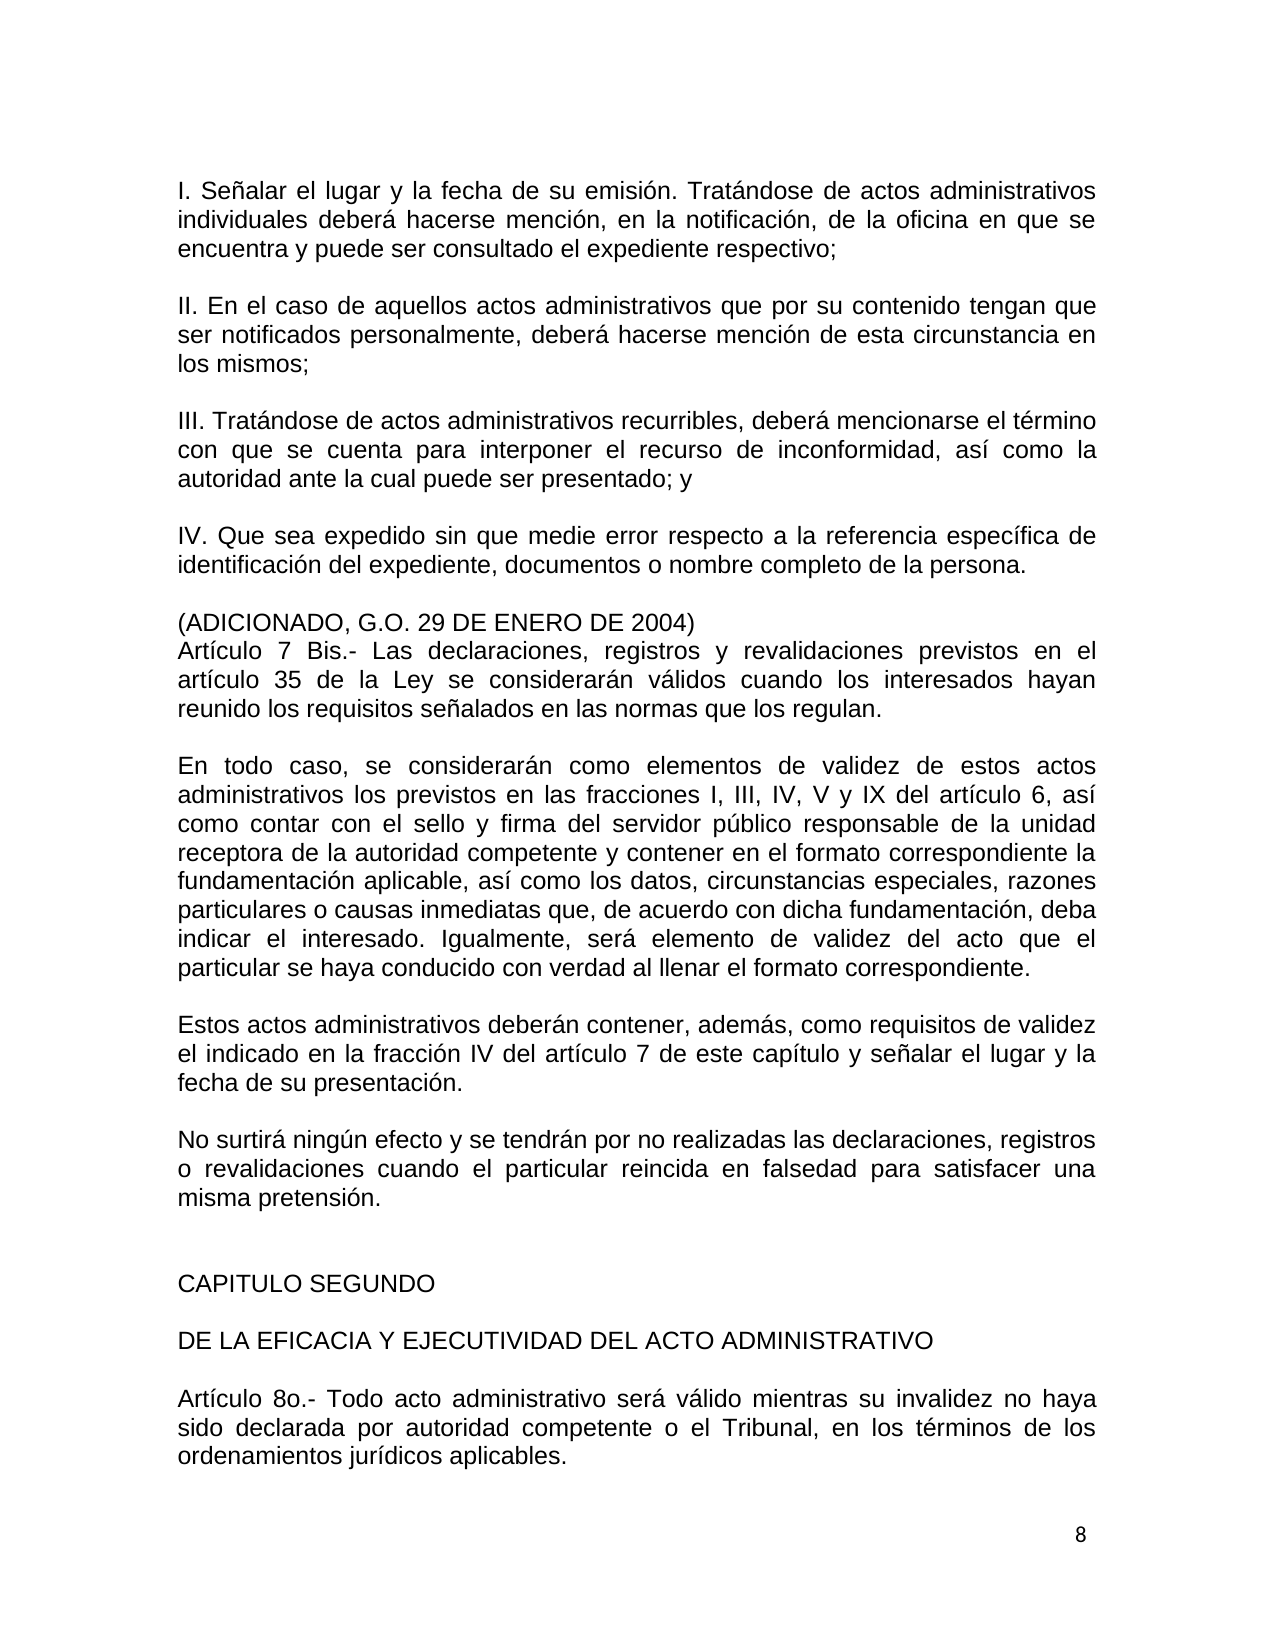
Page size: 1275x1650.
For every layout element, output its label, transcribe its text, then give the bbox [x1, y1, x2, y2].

text En todo caso, se considerarán como elementos de validez de estos actos administrativos los previstos en las fracciones I, III, IV, V y IX del artículo 6, así como contar con el sello y firma del servidor público responsable de la unidad receptora de la autoridad competente y contener en el formato correspondiente la fundamentación aplicable, así como los datos, circunstancias especiales, razones particulares o causas inmediatas que, de acuerdo con dicha fundamentación, deba indicar el interesado. Igualmente, será elemento de validez del acto que el particular se haya conducido con verdad al llenar el formato correspondiente. [177, 751, 1098, 981]
text Estos actos administrativos deberán contener, además, como requisitos de validez el indicado en la fracción IV del artículo 7 de este capítulo y señalar el lugar y la fecha de su presentación. [177, 1010, 1098, 1096]
text Artículo 8o.- Todo acto administrativo será válido mientras su invalidez no haya sido declarada por autoridad competente o el Tribunal, en los términos de los ordenamientos jurídicos aplicables. [177, 1384, 1098, 1470]
text III. Tratándose de actos administrativos recurribles, deberá mencionarse el término con que se cuenta para interponer el recurso de inconformidad, así como la autoridad ante la cual puede ser presentado; y [177, 406, 1098, 493]
text No surtirá ningún efecto y se tendrán por no realizadas las declaraciones, registros o revalidaciones cuando el particular reincida en falsedad para satisfacer una misma pretensión. [177, 1125, 1098, 1211]
text DE LA EFICACIA Y EJECUTIVIDAD DEL ACTO ADMINISTRATIVO [177, 1326, 1098, 1355]
text I. Señalar el lugar y la fecha de su emisión. Tratándose de actos administrativos individuales deberá hacerse mención, en la notificación, de la oficina en que se encuentra y puede ser consultado el expediente respectivo; [177, 176, 1098, 263]
text IV. Que sea expedido sin que medie error respecto a la referencia específica de identificación del expediente, documentos o nombre completo de la persona. [177, 521, 1098, 579]
text CAPITULO SEGUNDO [177, 1269, 1098, 1298]
text II. En el caso de aquellos actos administrativos que por su contenido tengan que ser notificados personalmente, deberá hacerse mención de esta circunstancia en los mismos; [177, 291, 1098, 378]
text (ADICIONADO, G.O. 29 DE ENERO DE 2004) [177, 608, 1098, 636]
text Artículo 7 Bis.- Las declaraciones, registros y revalidaciones previstos en el artículo 35 de la Ley se considerarán válidos cuando los interesados hayan reunido los requisitos señalados en las normas que los regulan. [177, 636, 1098, 723]
